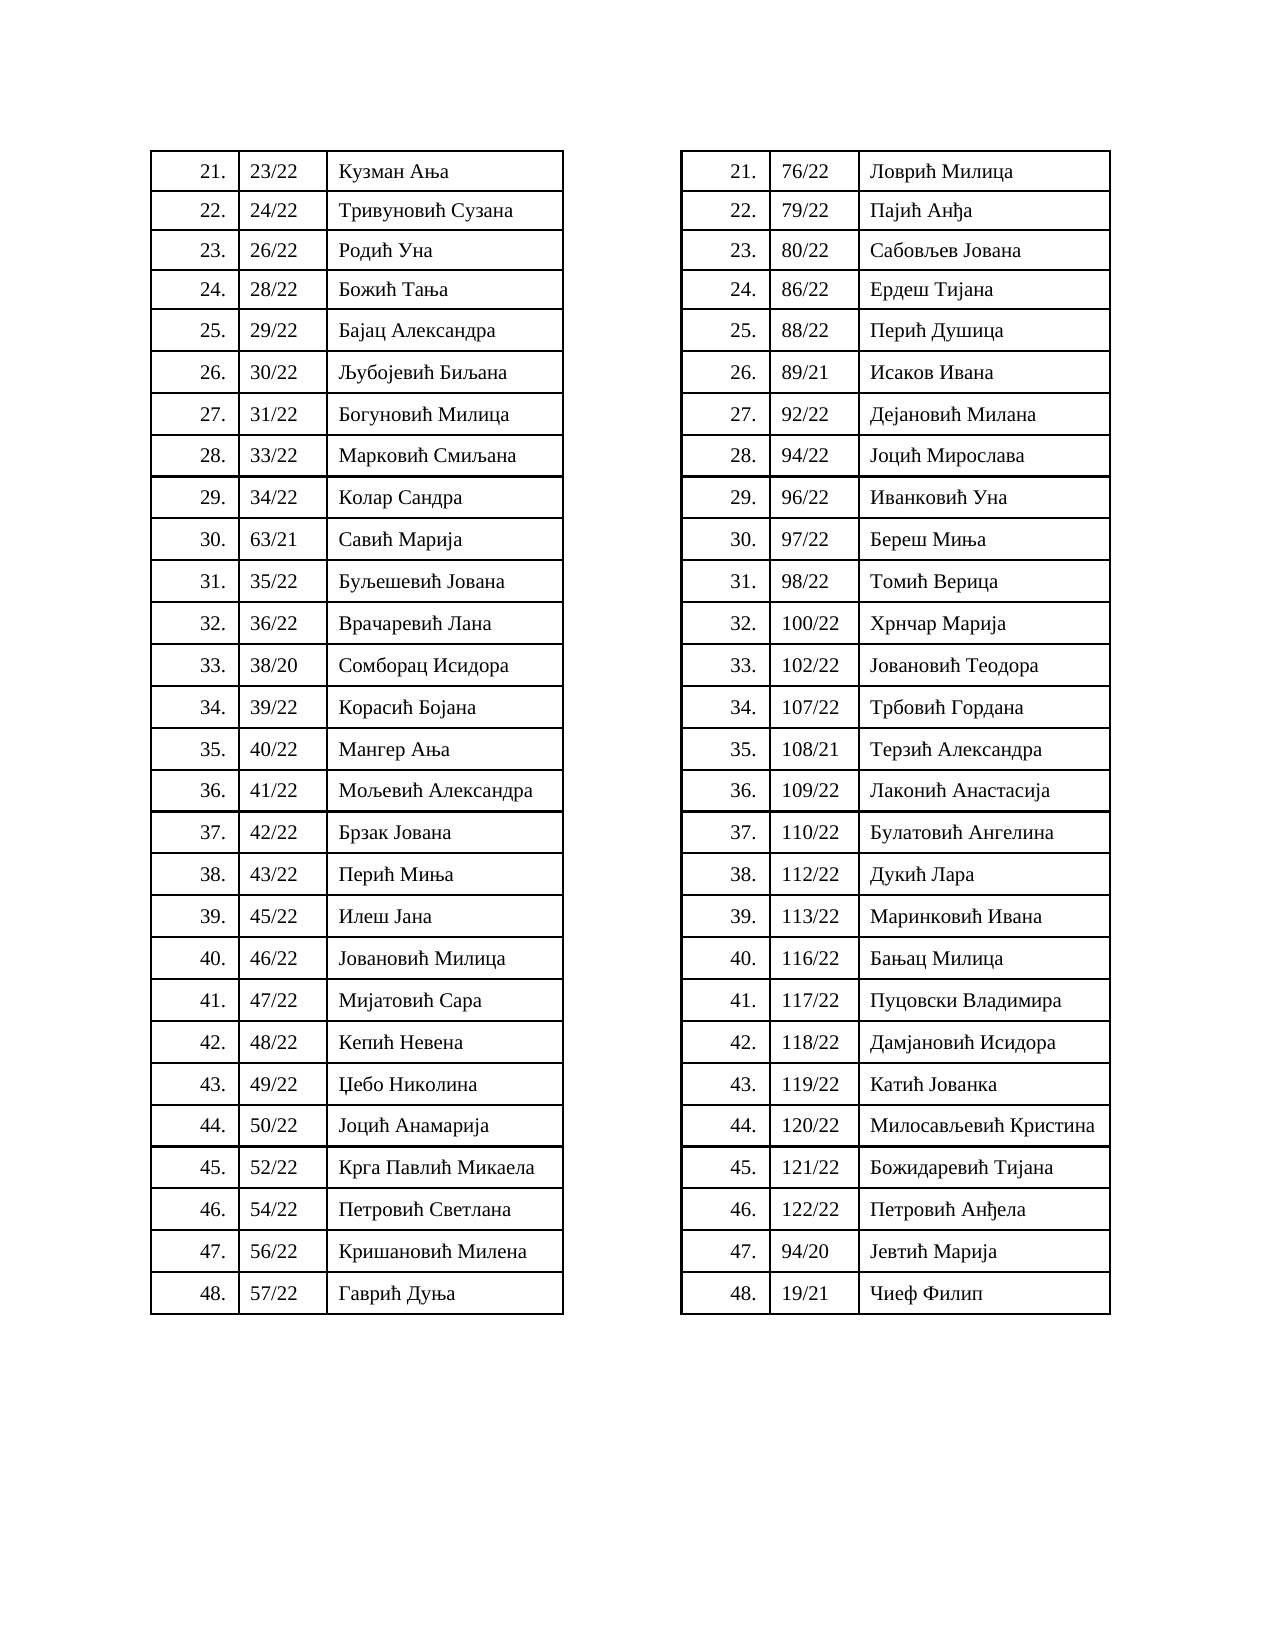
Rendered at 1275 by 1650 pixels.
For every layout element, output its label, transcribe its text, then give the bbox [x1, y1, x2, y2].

table_cell 42/22 [240, 813, 326, 852]
table_cell 100/22 [771, 603, 858, 643]
table_cell 52/22 [240, 1148, 326, 1187]
table_cell Катић Јованка [860, 1064, 1109, 1103]
table_cell Брзак Јована [328, 813, 562, 852]
table_cell [152, 1106, 238, 1145]
table_cell [683, 729, 769, 768]
table_cell 41/22 [240, 771, 326, 810]
table_cell Марковић Смиљана [328, 436, 562, 475]
table_cell Ердеш Тијана [860, 271, 1109, 308]
table_cell Савић Марија [328, 519, 562, 559]
table_cell [683, 478, 769, 517]
table_cell [564, 1062, 680, 1103]
table_cell Пуцовски Владимира [860, 980, 1109, 1020]
table_cell [564, 769, 680, 810]
table_cell 119/22 [771, 1064, 858, 1103]
table_cell Дукић Лара [860, 854, 1109, 894]
table_cell 47/22 [240, 980, 326, 1020]
table_cell [564, 308, 680, 350]
table_cell 35/22 [240, 561, 326, 601]
table_cell 39/22 [240, 687, 326, 727]
table_cell Божић Тања [328, 271, 562, 308]
table_cell [683, 1189, 769, 1229]
table_cell 38/20 [240, 645, 326, 685]
table_cell [683, 310, 769, 350]
table_cell 121/22 [771, 1148, 858, 1187]
table_cell [564, 727, 680, 768]
table_cell [564, 269, 680, 308]
table_cell [152, 896, 238, 936]
table_cell [564, 894, 680, 936]
table_cell Чиеф Филип [860, 1273, 1109, 1313]
table_cell Јовановић Теодора [860, 645, 1109, 685]
table_cell Кепић Невена [328, 1022, 562, 1062]
table_cell [683, 1148, 769, 1187]
table_cell [152, 980, 238, 1020]
table_cell Јоцић Анамарија [328, 1106, 562, 1145]
table_cell Божидаревић Тијана [860, 1148, 1109, 1187]
table_cell [683, 1106, 769, 1145]
table_cell 108/21 [771, 729, 858, 768]
table_cell [683, 352, 769, 392]
table_cell [683, 519, 769, 559]
table_cell Кришановић Милена [328, 1231, 562, 1271]
table_cell 118/22 [771, 1022, 858, 1062]
table_cell [683, 687, 769, 727]
table_cell [152, 152, 238, 189]
table_cell 96/22 [771, 478, 858, 517]
table_cell Богуновић Милица [328, 394, 562, 433]
table_cell 117/22 [771, 980, 858, 1020]
table_cell [683, 896, 769, 936]
table_cell 57/22 [240, 1273, 326, 1313]
table_cell [564, 229, 680, 268]
table_cell Маринковић Ивана [860, 896, 1109, 936]
table_cell 54/22 [240, 1189, 326, 1229]
table_cell [152, 645, 238, 685]
table_cell Ловрић Милица [860, 152, 1109, 189]
table_cell [152, 519, 238, 559]
table_cell 29/22 [240, 310, 326, 350]
table_cell [152, 310, 238, 350]
table_cell 116/22 [771, 938, 858, 978]
table_cell Петровић Светлана [328, 1189, 562, 1229]
table_cell 76/22 [771, 152, 858, 189]
table_cell [683, 603, 769, 643]
table_cell [683, 813, 769, 852]
table_cell Пајић Анђа [860, 192, 1109, 229]
table_cell Јоцић Мирослава [860, 436, 1109, 475]
table_cell Џебо Николина [328, 1064, 562, 1103]
table_cell Сабовљев Јована [860, 231, 1109, 268]
table_cell Врачаревић Лана [328, 603, 562, 643]
table_cell Бањац Милица [860, 938, 1109, 978]
table_cell Береш Миња [860, 519, 1109, 559]
table_cell [152, 1064, 238, 1103]
table_cell [683, 980, 769, 1020]
table_cell 45/22 [240, 896, 326, 936]
table_cell Иванковић Уна [860, 478, 1109, 517]
table_cell Крга Павлић Микаела [328, 1148, 562, 1187]
table_cell 56/22 [240, 1231, 326, 1271]
table_cell [564, 978, 680, 1020]
table_cell [564, 601, 680, 643]
table_cell Мијатовић Сара [328, 980, 562, 1020]
table_cell [683, 1022, 769, 1062]
table_cell 33/22 [240, 436, 326, 475]
table_cell [152, 1231, 238, 1271]
table_cell 97/22 [771, 519, 858, 559]
table_cell 122/22 [771, 1189, 858, 1229]
table_cell [564, 1187, 680, 1229]
table_cell [152, 1273, 238, 1313]
table_cell [683, 938, 769, 978]
table_cell [683, 854, 769, 894]
table_cell Мољевић Александра [328, 771, 562, 810]
table_cell [564, 1271, 680, 1313]
table_cell 110/22 [771, 813, 858, 852]
table_cell [683, 394, 769, 433]
table_cell [152, 271, 238, 308]
table_cell 113/22 [771, 896, 858, 936]
table_cell [152, 854, 238, 894]
table_cell [564, 685, 680, 727]
table_cell Корасић Бојана [328, 687, 562, 727]
table_cell [564, 1145, 680, 1187]
table_cell Родић Уна [328, 231, 562, 268]
table_cell 23/22 [240, 152, 326, 189]
table_cell 107/22 [771, 687, 858, 727]
table_cell [152, 231, 238, 268]
table_cell Мангер Ања [328, 729, 562, 768]
table_cell [683, 771, 769, 810]
table_cell Перић Миња [328, 854, 562, 894]
table_cell 88/22 [771, 310, 858, 350]
table_cell [152, 813, 238, 852]
table_cell [564, 350, 680, 392]
table_cell 36/22 [240, 603, 326, 643]
table_cell 98/22 [771, 561, 858, 601]
table_cell Трбовић Гордана [860, 687, 1109, 727]
table_cell Илеш Јана [328, 896, 562, 936]
table_cell [152, 561, 238, 601]
table_cell [152, 1189, 238, 1229]
table_cell Перић Душица [860, 310, 1109, 350]
table_cell [564, 810, 680, 852]
table_cell [564, 852, 680, 894]
table_cell 40/22 [240, 729, 326, 768]
table_cell [564, 434, 680, 475]
table_cell [152, 603, 238, 643]
table_cell [564, 517, 680, 559]
table_cell 80/22 [771, 231, 858, 268]
table_cell Јовановић Милица [328, 938, 562, 978]
table_cell 34/22 [240, 478, 326, 517]
table_cell [564, 643, 680, 685]
table_cell 49/22 [240, 1064, 326, 1103]
table_cell 28/22 [240, 271, 326, 308]
table_cell [683, 561, 769, 601]
table_cell 94/20 [771, 1231, 858, 1271]
table_cell Колар Сандра [328, 478, 562, 517]
table_cell [564, 1020, 680, 1062]
table_cell Бајац Александра [328, 310, 562, 350]
table_cell [152, 938, 238, 978]
table_cell [564, 1229, 680, 1271]
table_cell Буљешевић Јована [328, 561, 562, 601]
table_cell [683, 231, 769, 268]
table_cell [683, 152, 769, 189]
table_cell [683, 271, 769, 308]
table_cell Исаков Ивана [860, 352, 1109, 392]
table_cell Булатовић Ангелина [860, 813, 1109, 852]
table_cell [564, 559, 680, 601]
table_cell [564, 150, 680, 189]
table_cell [683, 436, 769, 475]
table_cell Тривуновић Сузана [328, 192, 562, 229]
table_cell 86/22 [771, 271, 858, 308]
table_cell [152, 352, 238, 392]
table_cell Петровић Анђела [860, 1189, 1109, 1229]
table_cell [683, 1273, 769, 1313]
table_cell 63/21 [240, 519, 326, 559]
table_cell [152, 192, 238, 229]
table_cell 92/22 [771, 394, 858, 433]
table_cell [564, 936, 680, 978]
table_cell 48/22 [240, 1022, 326, 1062]
table_cell [564, 1104, 680, 1145]
table_cell 89/21 [771, 352, 858, 392]
table_cell 109/22 [771, 771, 858, 810]
table_cell 26/22 [240, 231, 326, 268]
table_cell [683, 645, 769, 685]
table_cell 43/22 [240, 854, 326, 894]
table_cell 46/22 [240, 938, 326, 978]
table_cell 120/22 [771, 1106, 858, 1145]
table_cell Кузман Ања [328, 152, 562, 189]
table_cell [152, 729, 238, 768]
table_cell Лаконић Анастасија [860, 771, 1109, 810]
table_cell [564, 475, 680, 517]
table_cell [683, 1231, 769, 1271]
table_cell [152, 394, 238, 433]
table_cell Љубојевић Биљана [328, 352, 562, 392]
table_cell [683, 1064, 769, 1103]
table_cell 31/22 [240, 394, 326, 433]
table_cell Гаврић Дуња [328, 1273, 562, 1313]
table_cell 94/22 [771, 436, 858, 475]
table_cell Хрнчар Марија [860, 603, 1109, 643]
table_cell 19/21 [771, 1273, 858, 1313]
table_cell [564, 190, 680, 229]
table_cell 112/22 [771, 854, 858, 894]
table_cell 102/22 [771, 645, 858, 685]
table_cell Сомборац Исидора [328, 645, 562, 685]
table_cell [564, 392, 680, 433]
table_cell 30/22 [240, 352, 326, 392]
table_cell [152, 687, 238, 727]
table_cell Милосављевић Кристина [860, 1106, 1109, 1145]
table_cell [683, 192, 769, 229]
table_cell [152, 1148, 238, 1187]
table_cell Томић Верица [860, 561, 1109, 601]
table_cell [152, 771, 238, 810]
table_cell [152, 436, 238, 475]
table_cell 24/22 [240, 192, 326, 229]
table_cell Дејановић Милана [860, 394, 1109, 433]
table_cell Јевтић Марија [860, 1231, 1109, 1271]
table_cell [152, 478, 238, 517]
table_cell Терзић Александра [860, 729, 1109, 768]
table_cell Дамјановић Исидора [860, 1022, 1109, 1062]
table_cell 50/22 [240, 1106, 326, 1145]
table_cell 79/22 [771, 192, 858, 229]
table_cell [152, 1022, 238, 1062]
